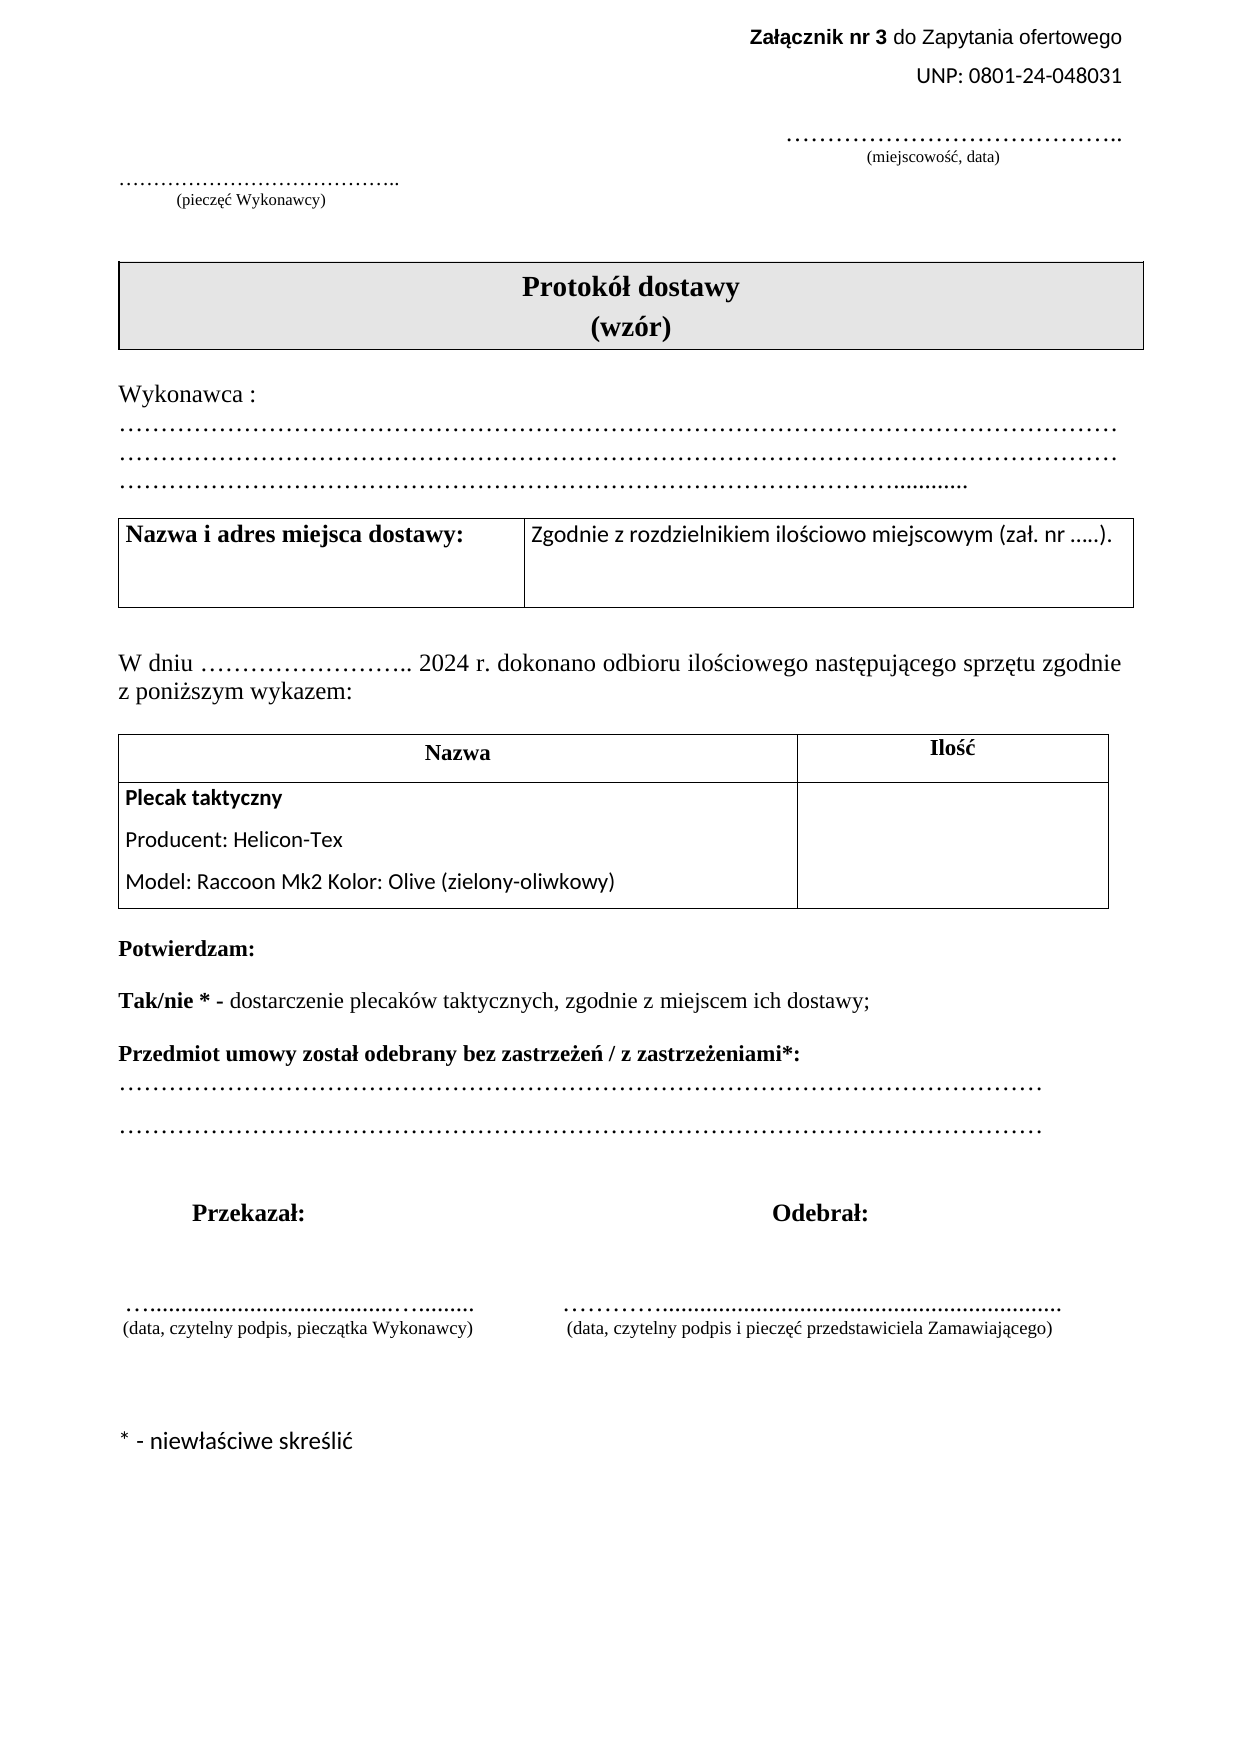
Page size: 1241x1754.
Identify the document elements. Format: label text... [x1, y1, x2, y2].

text Potwierdzam: [118, 935, 1122, 961]
table_cell [798, 783, 1108, 908]
table_header Protokół dostawy (wzór) [120, 263, 1143, 349]
text (data, czytelny podpis, pieczątka Wykonawcy) (data, czytelny podpis i pieczęć przedstawiciela Zamawiającego) [118, 1317, 1122, 1339]
text * - niewłaściwe skreślić [118, 1425, 1122, 1455]
text Przedmiot umowy został odebrany bez zastrzeżeń / z zastrzeżeniami*: [118, 1040, 1122, 1067]
text Przekazał: Odebrał: [192, 1198, 1122, 1227]
table_cell Plecak taktyczny Producent: Helicon-Tex Model: Raccoon Mk2 Kolor: Olive (zielony-oliwkowy) [119, 783, 797, 908]
table_header Ilość [798, 735, 1108, 782]
table_header Nazwa i adres miejsca dostawy: [119, 519, 524, 606]
text W dniu …………………….. 2024 r. dokonano odbioru ilościowego następującego sprzętu zgodnie z poniższym wykazem: [118, 648, 1122, 705]
text ………………………………….. [118, 118, 1122, 147]
table_header Zgodnie z rozdzielnikiem ilościowo miejscowym (zał. nr …..). [525, 519, 1133, 606]
text (pieczęć Wykonawcy) [118, 190, 1122, 209]
text Wykonawca : ………………………………………………………………………………………………………………………………………………………………………………………………………………………………………………………………………………………………………............ [118, 379, 1122, 494]
text ………………………………………………………………………………………………… [118, 1067, 1122, 1095]
text Tak/nie * - dostarczenie plecaków taktycznych, zgodnie z miejscem ich dostawy; [118, 987, 1122, 1014]
text ………………………………………………………………………………………………… [118, 1110, 1122, 1138]
text (miejscowość, data) [118, 147, 1122, 166]
text ………………………………….. [118, 166, 1122, 190]
text ….......................................…......... …………................................................................ [118, 1288, 1122, 1317]
table_header Nazwa [119, 735, 797, 782]
